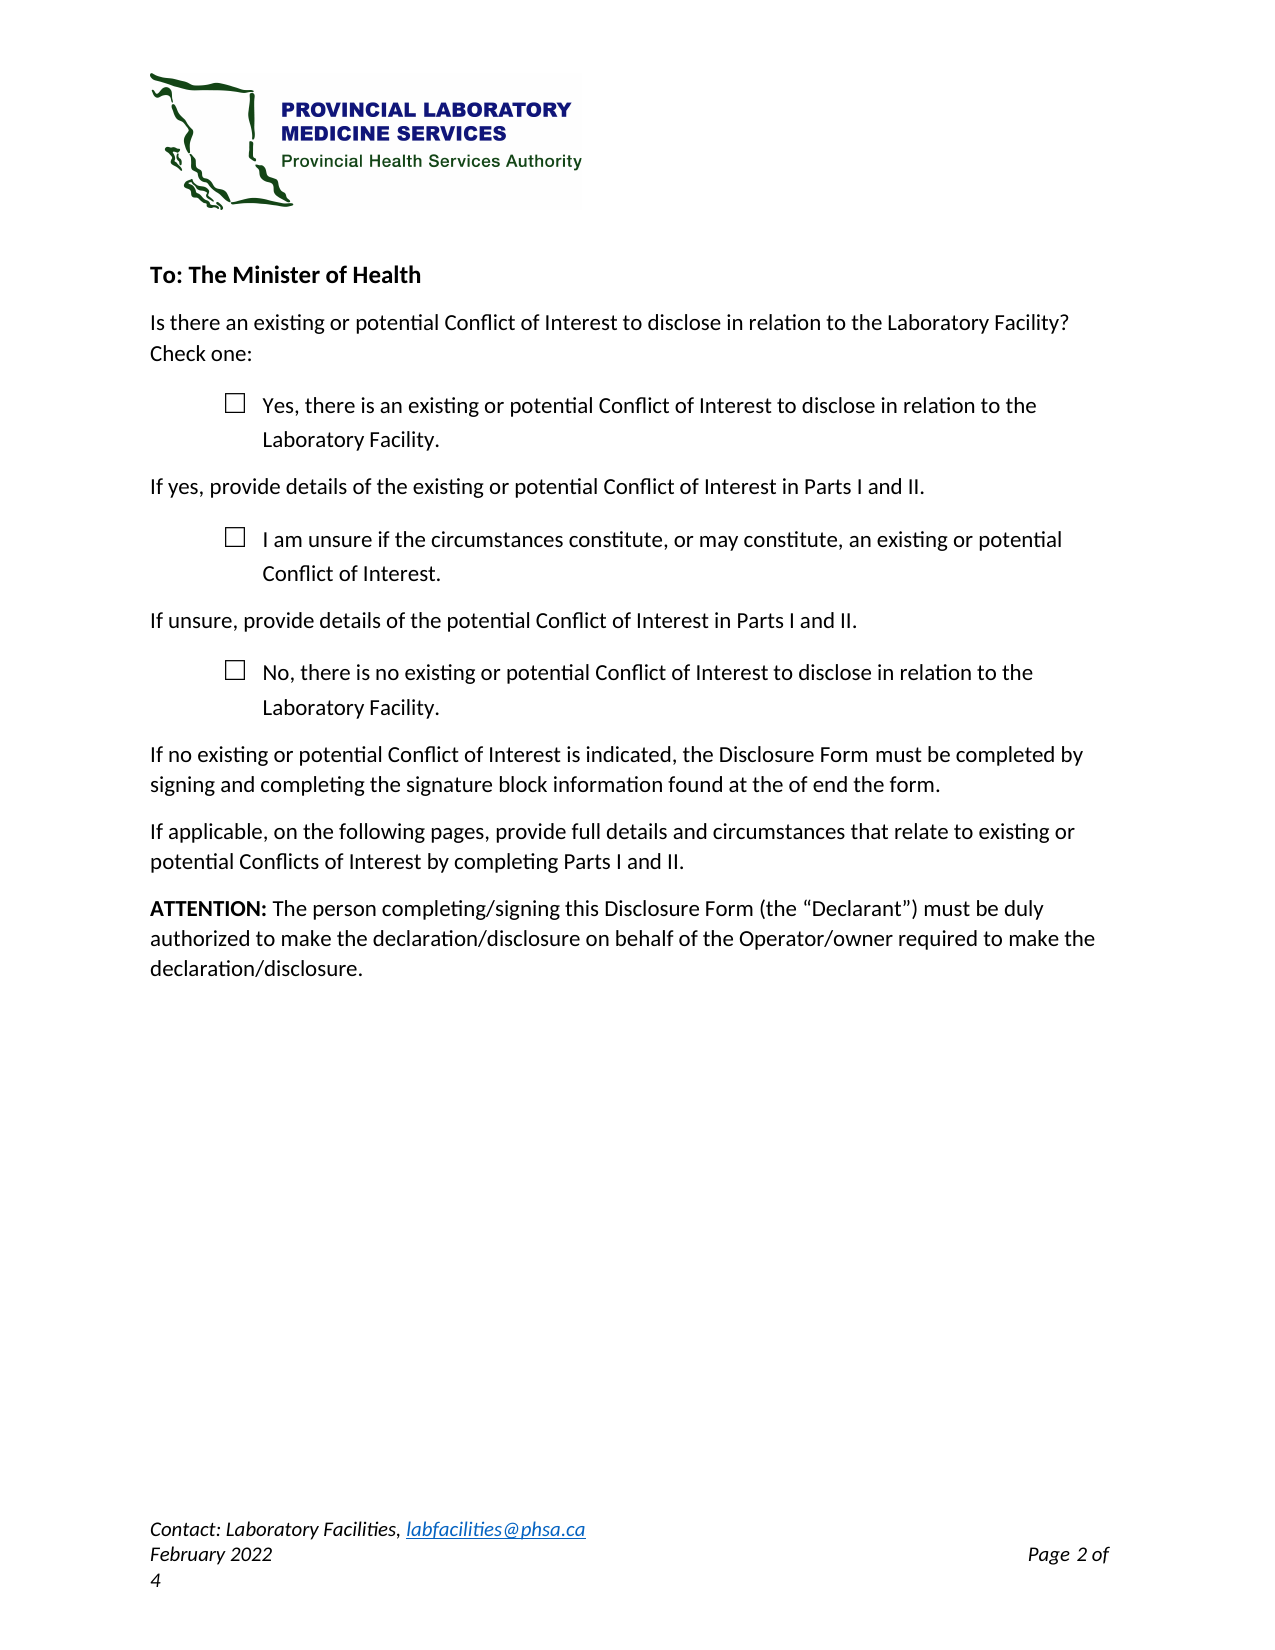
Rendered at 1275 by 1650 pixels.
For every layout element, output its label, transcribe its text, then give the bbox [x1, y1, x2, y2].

list I am unsure if the circumstances constitute, or may constitute, an existing or potential Conflict of Interest. [225, 519, 1125, 587]
text If yes, provide details of the existing or potential Conflict of Interest in Parts I and II. [150, 472, 1125, 501]
text Is there an existing or potential Conflict of Interest to disclose in relation to the Laboratory Facility? Check one: [150, 308, 1125, 367]
text ATTENTION: The person completing/signing this Disclosure Form (the “Declarant”) must be duly authorized to make the declaration/disclosure on behalf of the Operator/owner required to make the declaration/disclosure. [150, 894, 1125, 983]
list Yes, there is an existing or potential Conflict of Interest to disclose in relation to the Laboratory Facility. [225, 386, 1125, 454]
text If applicable, on the following pages, provide full details and circumstances that relate to existing or potential Conflicts of Interest by completing Parts I and II. [150, 817, 1125, 875]
picture [150, 73, 582, 210]
text If unsure, provide details of the potential Conflict of Interest in Parts I and II. [150, 606, 1125, 634]
list No, there is no existing or potential Conflict of Interest to disclose in relation to the Laboratory Facility. [225, 653, 1125, 721]
text To: The Minister of Health [150, 259, 1125, 289]
text If no existing or potential Conflict of Interest is indicated, the Disclosure Form must be completed by signing and completing the signature block information found at the of end the form. [150, 740, 1125, 798]
